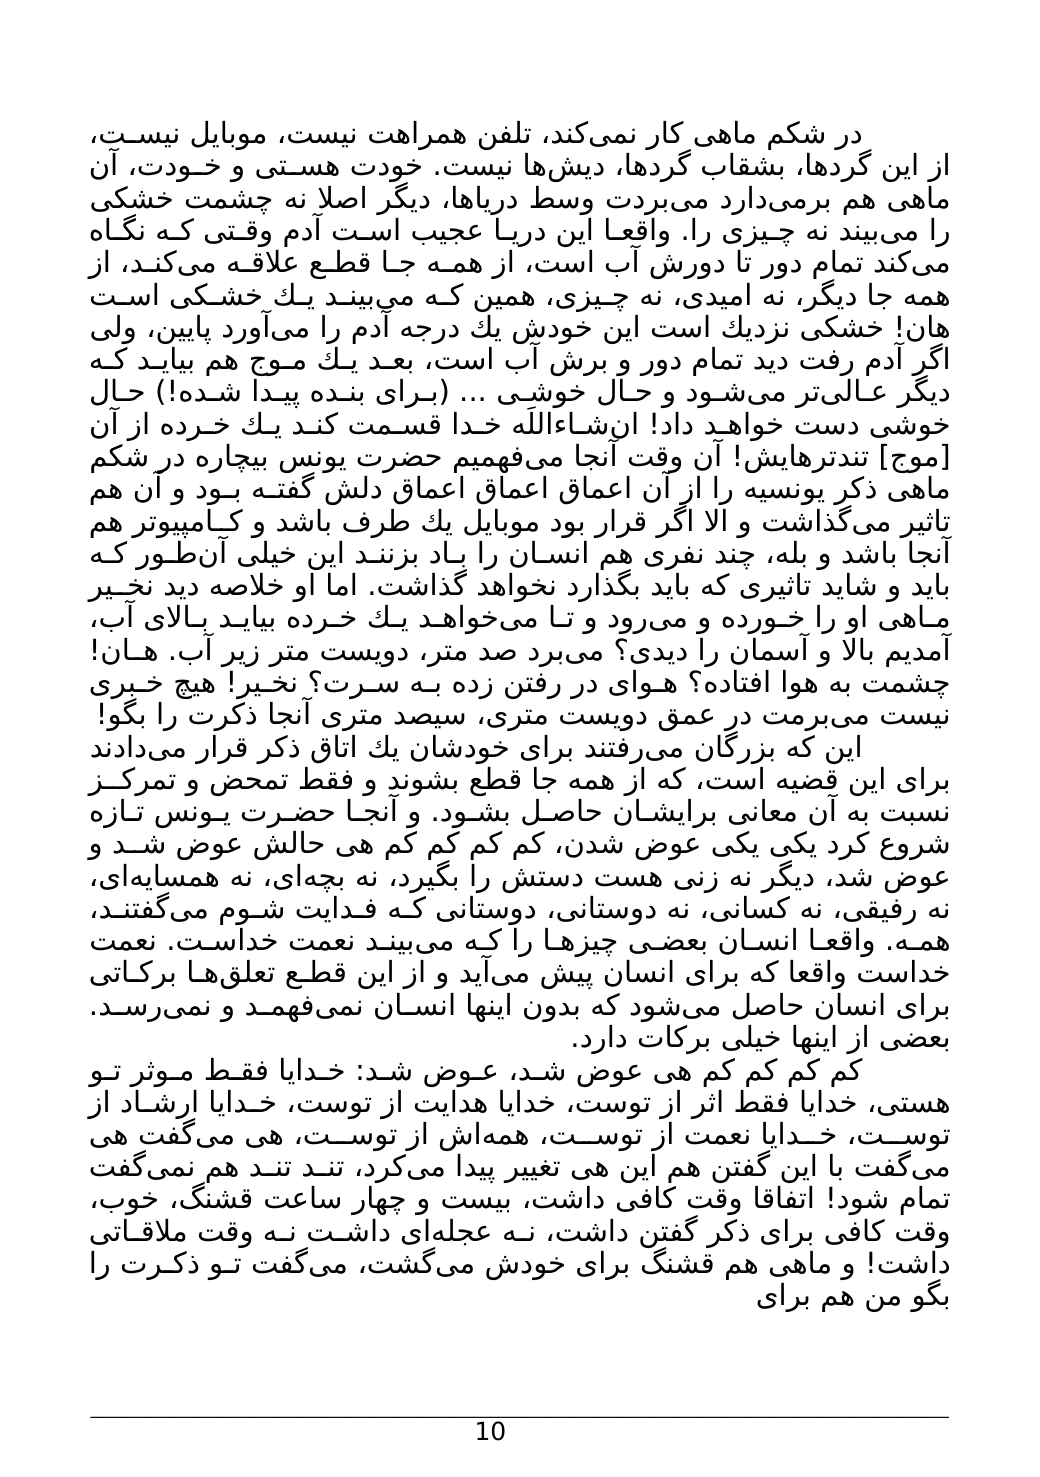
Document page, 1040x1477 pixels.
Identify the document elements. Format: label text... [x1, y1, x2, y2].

text كم كم كم كم هی عوض شد، عوض شد: خدایا فقط موثر تو هستی، خدایا فقط اثر از توست، خدایا هدایت از توست، خدایا ارشاد از توست، خدایا نعمت از توست، همه‌اش از توست، هی می‌گفت هی می‌گفت با این گفتن هم این هی تغییر پیدا می‌كرد، تند تند هم نمی‌گفت تمام شود! اتفاقا وقت كافی داشت، بیست و چهار ساعت قشنگ، خوب، وقت كافی برای ذكر گفتن داشت، نه عجله‌ای داشت نه وقت ملاقاتی داشت! و ماهی هم قشنگ برای خودش می‌گشت، می‌گفت تو ذكرت را بگو من هم برای‌ [89, 1054, 951, 1313]
text در شكم ماهی كار نمی‌كند، تلفن همراهت نیست، موبایل نیست، از این گردها، بشقاب گردها، دیش‌ها نیست. خودت هستی و خودت، آن ماهی هم برمی‌دارد می‌بردت وسط دریاها، دیگر اصلا نه چشمت خشكی را می‌بیند نه چیزی را. واقعا این دریا عجیب است آدم وقتی كه نگاه می‌كند تمام دور تا دورش آب است، از همه جا قطع علاقه می‌كند، از همه جا دیگر، نه امیدی، نه چیزی، همین كه می‌بیند یك خشكی است هان! خشكی نزدیك است این خودش یك درجه آدم را می‌آورد پایین، ولی اگر آدم رفت دید تمام دور و برش آب است، بعد یك موج هم بیاید كه دیگر عالی‌تر می‌شود و حال خوشی ... (برای بنده پیدا شده!) حال خوشی دست خواهد داد! ان‌شاءاللَه خدا قسمت كند یك خرده از آن [موج‌] تندترهایش! آن وقت آنجا می‌فهمیم حضرت یونس بیچاره در شكم ماهی ذكر یونسیه را از آن اعماق اعماق اعماق دلش گفته بود و آن هم تاثیر می‌گذاشت و الا اگر قرار بود موبایل یك طرف باشد و كامپیوتر هم آنجا باشد و بله، چند نفری هم انسان را باد بزنند این خیلی آن‌طور كه باید و شاید تاثیری كه باید بگذارد نخواهد گذاشت. اما او خلاصه دید نخیر ماهی او را خورده و می‌رود و تا می‌خواهد یك خرده بیاید بالای آب، آمدیم بالا و آسمان را دیدی؟ می‌برد صد متر، دویست متر زیر آب. هان! چشمت به هوا افتاده؟ هوای در رفتن زده به سرت؟ نخیر! هیچ خبری نیست می‌برمت در عمق دویست متری، سیصد متری آنجا ذكرت را بگو! [89, 118, 951, 732]
text این كه بزرگان می‌رفتند برای خودشان یك اتاق ذكر قرار می‌دادند برای این قضیه است، كه از همه جا قطع بشوند و فقط تمحض و تمركز نسبت به آن معانی برایشان حاصل بشود. و آنجا حضرت یونس تازه شروع كرد یكی یكی عوض شدن، كم كم كم كم هی حالش عوض شد و عوض شد، دیگر نه زنی هست دستش را بگیرد، نه بچه‌ای، نه همسایه‌ای، نه رفیقی، نه كسانی، نه دوستانی، دوستانی كه فدایت شوم می‌گفتند، همه. واقعا انسان بعضی چیزها را كه می‌بیند نعمت خداست. نعمت خداست واقعا كه برای انسان پیش می‌آید و از این قطع تعلق‌ها بركاتی برای انسان حاصل می‌شود كه بدون اینها انسان نمی‌فهمد و نمی‌رسد. بعضی از اینها خیلی بركات دارد. [89, 732, 951, 1054]
